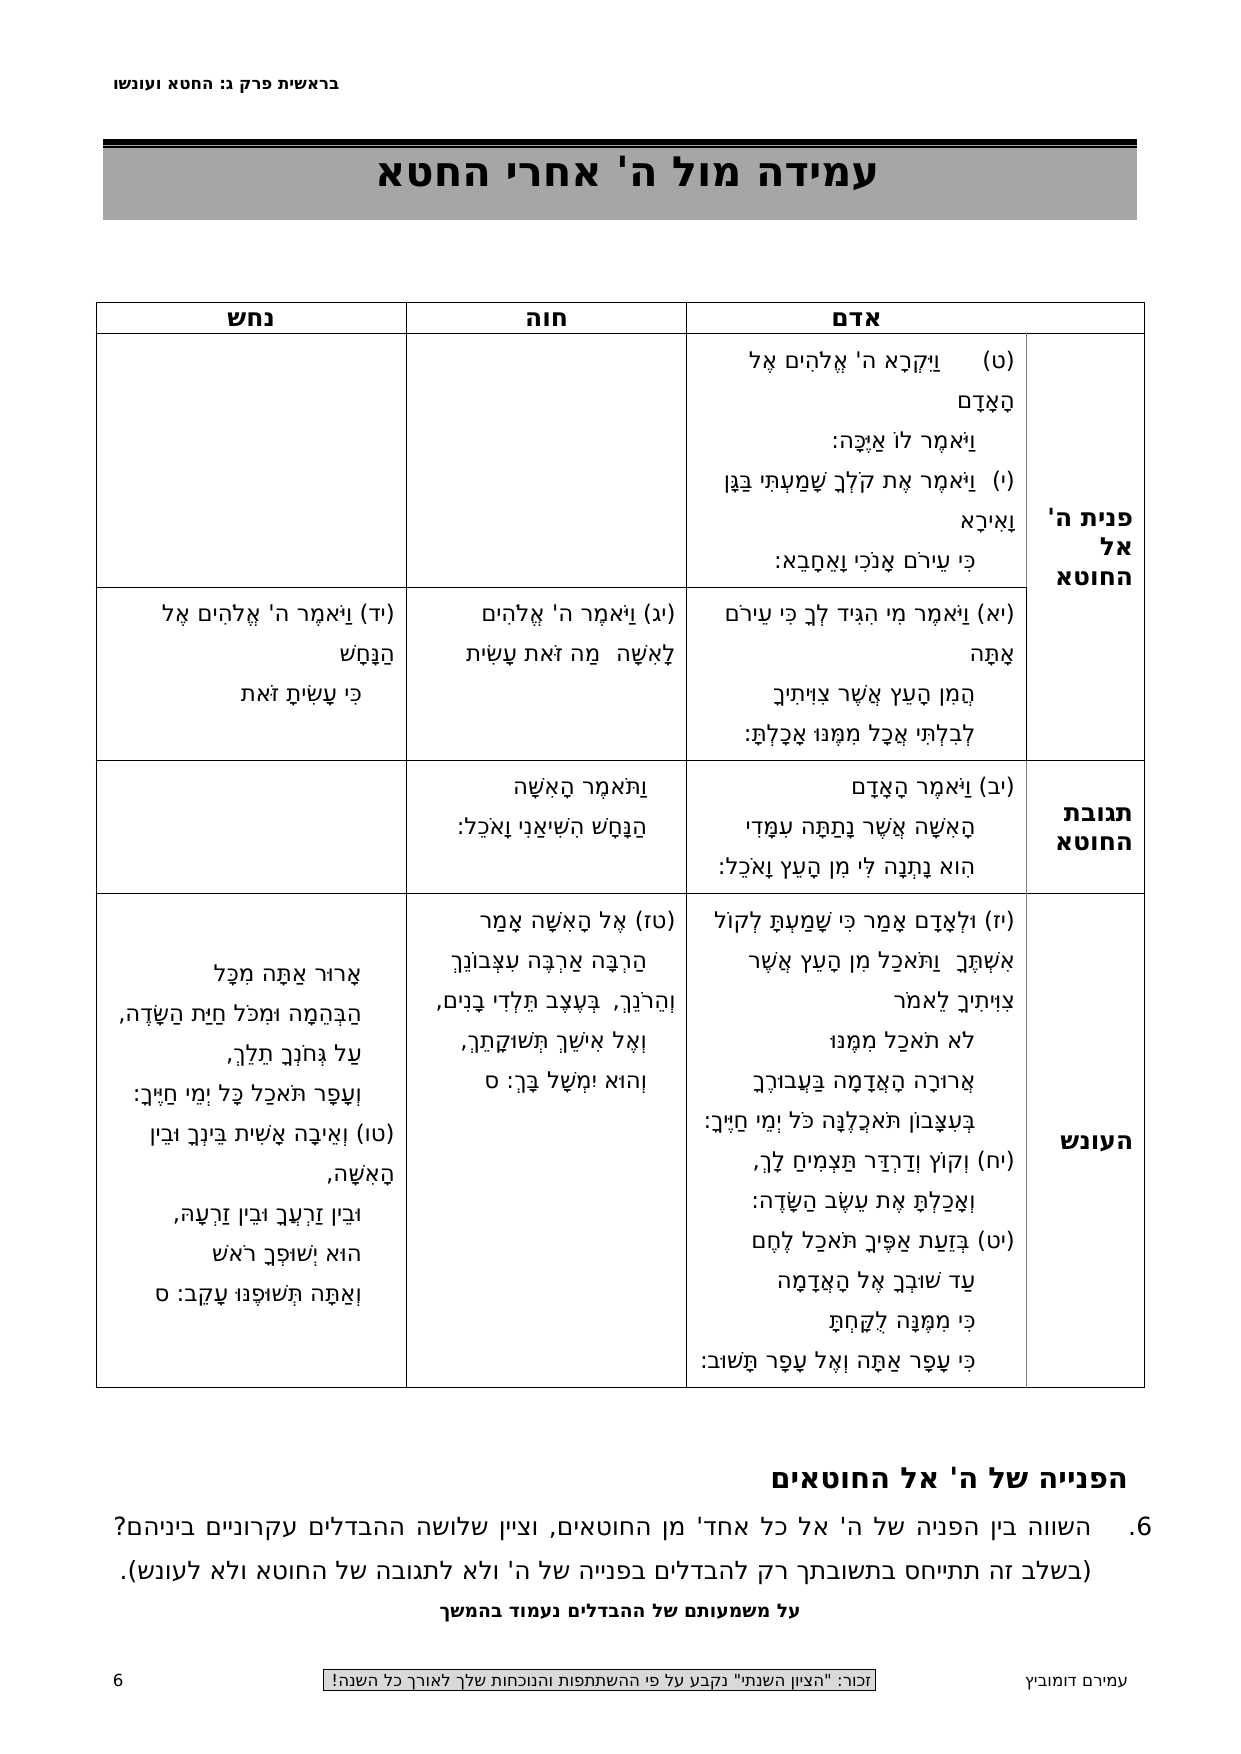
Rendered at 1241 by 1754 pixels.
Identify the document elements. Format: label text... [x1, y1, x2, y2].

table_header עמידה מול ה' אחרי החטא [103, 148, 1137, 220]
table_cell וַתֹּאמֶר הָאִשָּׁה הַנָּחָשׁ הִשִּׁיאַנִי וָאֹכֵל: [407, 761, 686, 893]
text השווה בין הפניה של ה' אל כל אחד' מן החוטאים, וציין שלושה ההבדלים עקרוניים ביניהם? (בשלב זה תתייחס בתשובתך רק להבדלים בפנייה של ה' ולא לתגובה של החוטא ולא לעונש). [112, 1512, 1128, 1585]
text על משמעותם של ההבדלים נעמוד בהמשך [112, 1600, 1128, 1622]
table_cell (יא) וַיֹּאמֶר מִי הִגִּיד לְךָ כִּי עֵירֹם אָתָּה הֲמִן הָעֵץ אֲשֶׁר צִוִּיתִיךָ לְבִלְתִּי אֲכָל מִמֶּנּוּ אָכָלְתָּ: [687, 588, 1026, 760]
table_cell אָרוּר אַתָּה מִכָּל הַבְּהֵמָה וּמִכֹּל חַיַּת הַשָּׂדֶה, עַל גְּחֹנְךָ תֵלֵךְ, וְעָפָר תֹּאכַל כָּל יְמֵי חַיֶּיךָ: (טו) וְאֵיבָה אָשִׁית בֵּינְךָ וּבֵין הָאִשָּׁה, וּבֵין זַרְעֲךָ וּבֵין זַרְעָהּ, הוּא יְשׁוּפְךָ רֹאשׁ וְאַתָּה תְּשׁוּפֶנּוּ עָקֵב: ס [97, 894, 406, 1387]
table_cell (ט) וַיִּקְרָא ה' אֱלֹהִים אֶל הָאָדָם וַיֹּאמֶר לוֹ אַיֶּכָּה: (י) וַיֹּאמֶר אֶת קֹלְךָ שָׁמַעְתִּי בַּגָּן וָאִירָא כִּי עֵירֹם אָנֹכִי וָאֵחָבֵא: [687, 334, 1026, 587]
table_header אדם [687, 303, 1026, 333]
table_cell [407, 334, 686, 587]
table_cell (יב) וַיֹּאמֶר הָאָדָם הָאִשָּׁה אֲשֶׁר נָתַתָּה עִמָּדִי הִוא נָתְנָה לִּי מִן הָעֵץ וָאֹכֵל: [687, 761, 1026, 893]
table_cell העונש [1027, 894, 1144, 1387]
table_header נחש [97, 303, 406, 333]
table_cell פנית ה' אל החוטא [1027, 334, 1144, 760]
table_header [1026, 303, 1144, 333]
table_cell [97, 761, 406, 893]
table_cell (יג) וַיֹּאמֶר ה' אֱלֹהִים לָאִשָּׁה מַה זֹּאת עָשִׂית [407, 588, 686, 760]
table_header חוה [407, 303, 686, 333]
table_cell (יד) וַיֹּאמֶר ה' אֱלֹהִים אֶל הַנָּחָשׁ כִּי עָשִׂיתָ זֹּאת [97, 588, 406, 760]
table_cell (טז) אֶל הָאִשָּׁה אָמַר הַרְבָּה אַרְבֶּה עִצְּבוֹנֵךְ וְהֵרֹנֵךְ, בְּעֶצֶב תֵּלְדִי בָנִים, וְאֶל אִישֵׁךְ תְּשׁוּקָתֵךְ, וְהוּא יִמְשָׁל בָּךְ: ס [407, 894, 686, 1387]
table_cell [97, 334, 406, 587]
text הפנייה של ה' אל החוטאים [112, 1461, 1128, 1495]
table_cell (יז) וּלְאָדָם אָמַר כִּי שָׁמַעְתָּ לְקוֹל אִשְׁתֶּךָ וַתֹּאכַל מִן הָעֵץ אֲשֶׁר צִוִּיתִיךָ לֵאמֹר לֹא תֹאכַל מִמֶּנּוּ אֲרוּרָה הָאֲדָמָה בַּעֲבוּרֶךָ בְּעִצָּבוֹן תֹּאכֲלֶנָּה כֹּל יְמֵי חַיֶּיךָ: (יח) וְקוֹץ וְדַרְדַּר תַּצְמִיחַ לָךְ, וְאָכַלְתָּ אֶת עֵשֶׂב הַשָּׂדֶה: (יט) בְּזֵעַת אַפֶּיךָ תֹּאכַל לֶחֶם עַד שׁוּבְךָ אֶל הָאֲדָמָה כִּי מִמֶּנָּה לֻקָּחְתָּ כִּי עָפָר אַתָּה וְאֶל עָפָר תָּשׁוּב: [687, 894, 1026, 1387]
table_cell תגובת החוטא [1027, 761, 1144, 893]
